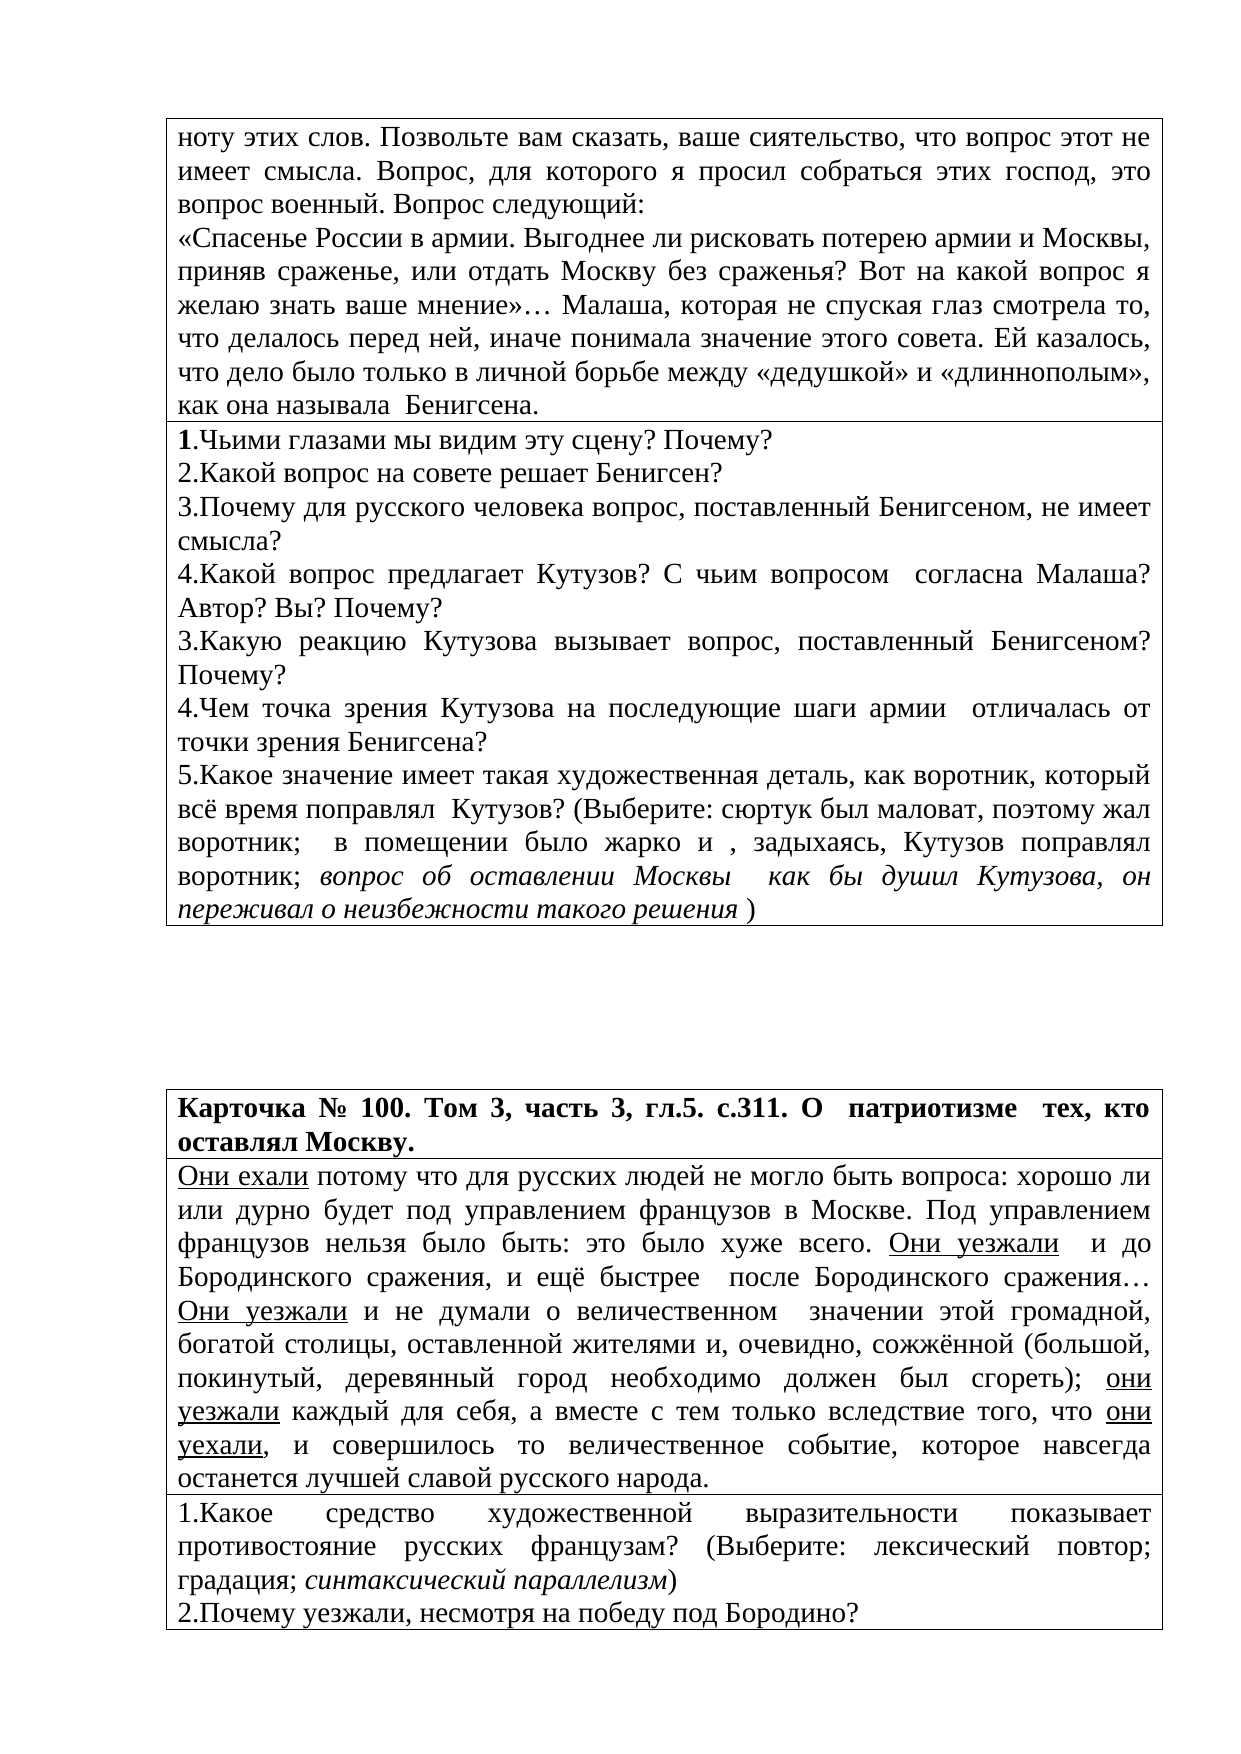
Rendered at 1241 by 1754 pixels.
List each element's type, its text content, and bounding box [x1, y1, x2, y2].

table_cell Они ехали потому что для русских людей не могло быть вопроса: хорошо ли или дурно будет под управлением французов в Москве. Под управлением французов нельзя было быть: это было хуже всего. Они уезжали и до Бородинского сражения, и ещё быстрее после Бородинского сражения… Они уезжали и не думали о величественном значении этой громадной, богатой столицы, оставленной жителями и, очевидно, сожжённой (большой, покинутый, деревянный город необходимо должен был сгореть); они уезжали каждый для себя, а вместе с тем только вследствие того, что они уехали, и совершилось то величественное событие, которое навсегда останется лучшей славой русского народа. [167, 1159, 1162, 1494]
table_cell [167, 119, 1162, 421]
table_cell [167, 1495, 1162, 1629]
table_header Карточка № 100. Том 3, часть 3, гл.5. с.311. О патриотизме тех, кто оставлял Москву. [167, 1090, 1162, 1157]
table_cell 1.Чьими глазами мы видим эту сцену? Почему? 2.Какой вопрос на совете решает Бенигсен? 3.Почему для русского человека вопрос, поставленный Бенигсеном, не имеет смысла? 4.Какой вопрос предлагает Кутузов? С чьим вопросом согласна Малаша? Автор? Вы? Почему? 3.Какую реакцию Кутузова вызывает вопрос, поставленный Бенигсеном? Почему? 4.Чем точка зрения Кутузова на последующие шаги армии отличалась от точки зрения Бенигсена? 5.Какое значение имеет такая художественная деталь, как воротник, который всё время поправлял Кутузов? (Выберите: сюртук был маловат, поэтому жал воротник; в помещении было жарко и , задыхаясь, Кутузов поправлял воротник; вопрос об оставлении Москвы как бы душил Кутузова, он переживал о неизбежности такого решения ) [167, 422, 1162, 925]
